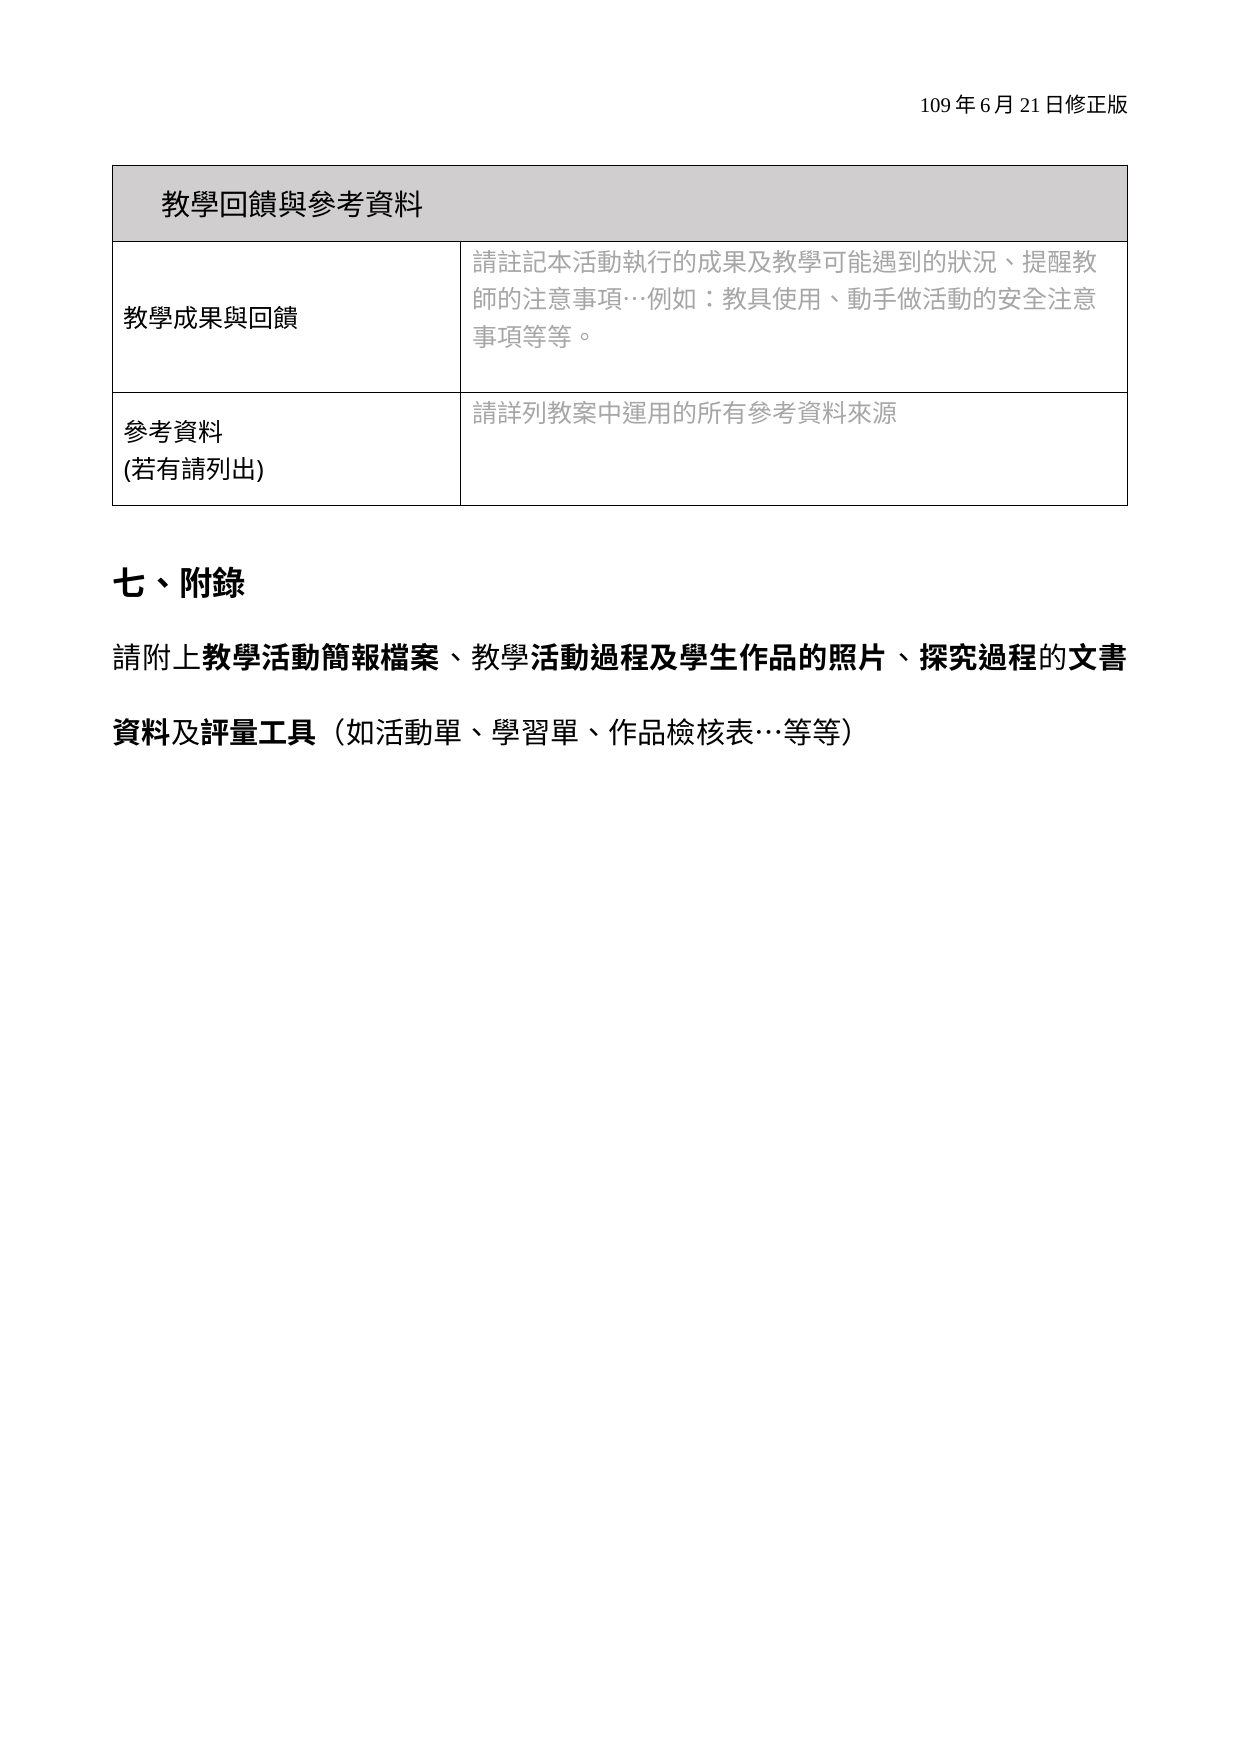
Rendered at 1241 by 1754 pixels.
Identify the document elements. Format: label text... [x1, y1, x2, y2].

table_cell 請註記本活動執行的成果及教學可能遇到的狀況、提醒教師的注意事項…例如：教具使用、動手做活動的安全注意事項等等。 [461, 242, 1127, 392]
table_cell 請詳列教案中運用的所有參考資料來源 [461, 393, 1127, 505]
table_cell 參考資料 (若有請列出) [113, 393, 460, 505]
text 請附上教學活動簡報檔案、教學活動過程及學生作品的照片、探究過程的文書資料及評量工具（如活動單、學習單、作品檢核表…等等） [112, 619, 1128, 769]
table_header 教學回饋與參考資料 [113, 166, 1127, 241]
text 七、附錄 [112, 544, 1128, 619]
table_cell 教學成果與回饋 [113, 242, 460, 392]
